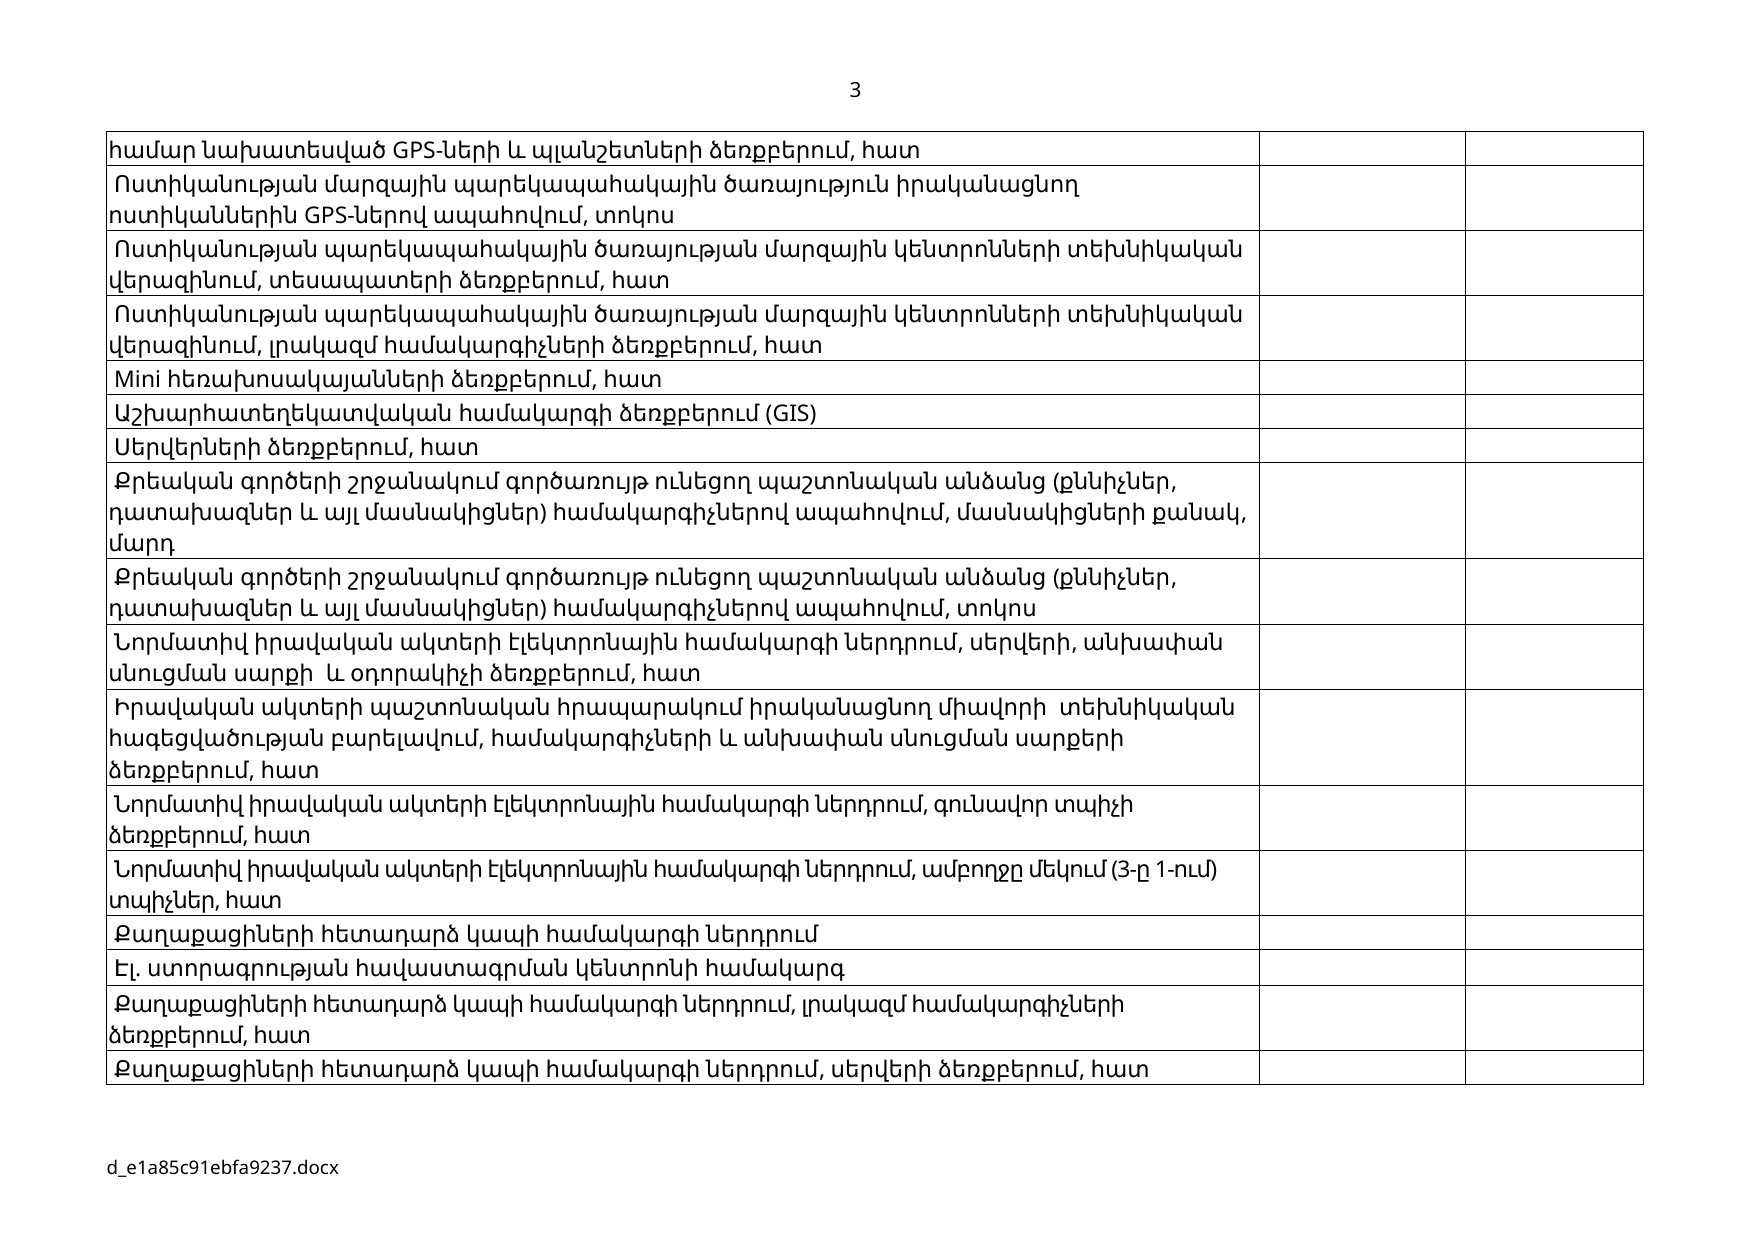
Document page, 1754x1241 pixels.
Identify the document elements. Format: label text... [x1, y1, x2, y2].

table_cell [1260, 361, 1465, 394]
table_cell Նորմատիվ իրավական ակտերի էլեկտրոնային համակարգի ներդրում, սերվերի, անխափան սնուցման սարքի և օդորակիչի ձեռքբերում, հատ [107, 625, 1259, 688]
table_cell Քրեական գործերի շրջանակում գործառույթ ունեցող պաշտոնական անձանց (քննիչներ, դատախազներ և այլ մասնակիցներ) համակարգիչներով ապահովում, տոկոս [107, 559, 1259, 623]
table_cell [1466, 559, 1643, 623]
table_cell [107, 132, 1259, 165]
table_cell [1466, 916, 1643, 949]
table_cell [1260, 986, 1465, 1050]
table_cell [1260, 851, 1465, 915]
table_cell [1260, 916, 1465, 949]
table_cell [1466, 231, 1643, 295]
table_cell [1466, 786, 1643, 850]
table_cell [1260, 463, 1465, 558]
table_cell [1260, 950, 1465, 985]
table_cell [1466, 132, 1643, 165]
table_cell Ոստիկանության պարեկապահակային ծառայության մարզային կենտրոնների տեխնիկական վերազինում, լրակազմ համակարգիչների ձեռքբերում, հատ [107, 296, 1259, 360]
table_cell [1466, 851, 1643, 915]
table_cell [1466, 625, 1643, 688]
table_cell [1260, 559, 1465, 623]
table_cell [1260, 429, 1465, 462]
table_cell [1466, 986, 1643, 1050]
table_cell [1466, 1051, 1643, 1084]
table_cell [1260, 625, 1465, 688]
table_cell [1260, 166, 1465, 230]
table_cell Սերվերների ձեռքբերում, հատ [107, 429, 1259, 462]
table_cell [1466, 395, 1643, 428]
table_cell Աշխարհատեղեկատվական համակարգի ձեռքբերում (GIS) [107, 395, 1259, 428]
table_cell Իրավական ակտերի պաշտոնական հրապարակում իրականացնող միավորի տեխնիկական հագեցվածության բարելավում, համակարգիչների և անխափան սնուցման սարքերի ձեռքբերում, հատ [107, 690, 1259, 785]
table_cell Ոստիկանության մարզային պարեկապահակային ծառայություն իրականացնող ոստիկաններին GPS-ներով ապահովում, տոկոս [107, 166, 1259, 230]
table_cell [1466, 463, 1643, 558]
table_cell [1260, 231, 1465, 295]
table_cell Նորմատիվ իրավական ակտերի էլեկտրոնային համակարգի ներդրում, ամբողջը մեկում (3-ը 1-ում) տպիչներ, հատ [107, 851, 1259, 915]
table_cell Քաղաքացիների հետադարձ կապի համակարգի ներդրում [107, 916, 1259, 949]
table_cell Ոստիկանության պարեկապահակային ծառայության մարզային կենտրոնների տեխնիկական վերազինում, տեսապատերի ձեռքբերում, հատ [107, 231, 1259, 295]
table_cell Քաղաքացիների հետադարձ կապի համակարգի ներդրում, սերվերի ձեռքբերում, հատ [107, 1051, 1259, 1084]
table_cell [1260, 296, 1465, 360]
table_cell [1466, 690, 1643, 785]
table_cell Քրեական գործերի շրջանակում գործառույթ ունեցող պաշտոնական անձանց (քննիչներ, դատախազներ և այլ մասնակիցներ) համակարգիչներով ապահովում, մասնակիցների քանակ, մարդ [107, 463, 1259, 558]
table_cell Էլ. ստորագրության հավաստագրման կենտրոնի համակարգ [107, 950, 1259, 985]
table_cell Նորմատիվ իրավական ակտերի էլեկտրոնային համակարգի ներդրում, գունավոր տպիչի ձեռքբերում, հատ [107, 786, 1259, 850]
table_cell [1466, 166, 1643, 230]
table_cell [1466, 361, 1643, 394]
table_cell [1466, 429, 1643, 462]
table_cell [1260, 786, 1465, 850]
table_cell [1260, 690, 1465, 785]
table_cell Քաղաքացիների հետադարձ կապի համակարգի ներդրում, լրակազմ համակարգիչների ձեռքբերում, հատ [107, 986, 1259, 1050]
table_cell [1466, 950, 1643, 985]
table_cell Mini հեռախոսակայանների ձեռքբերում, հատ [107, 361, 1259, 394]
table_cell [1466, 296, 1643, 360]
table_cell [1260, 395, 1465, 428]
table_cell [1260, 132, 1465, 165]
table_cell [1260, 1051, 1465, 1084]
